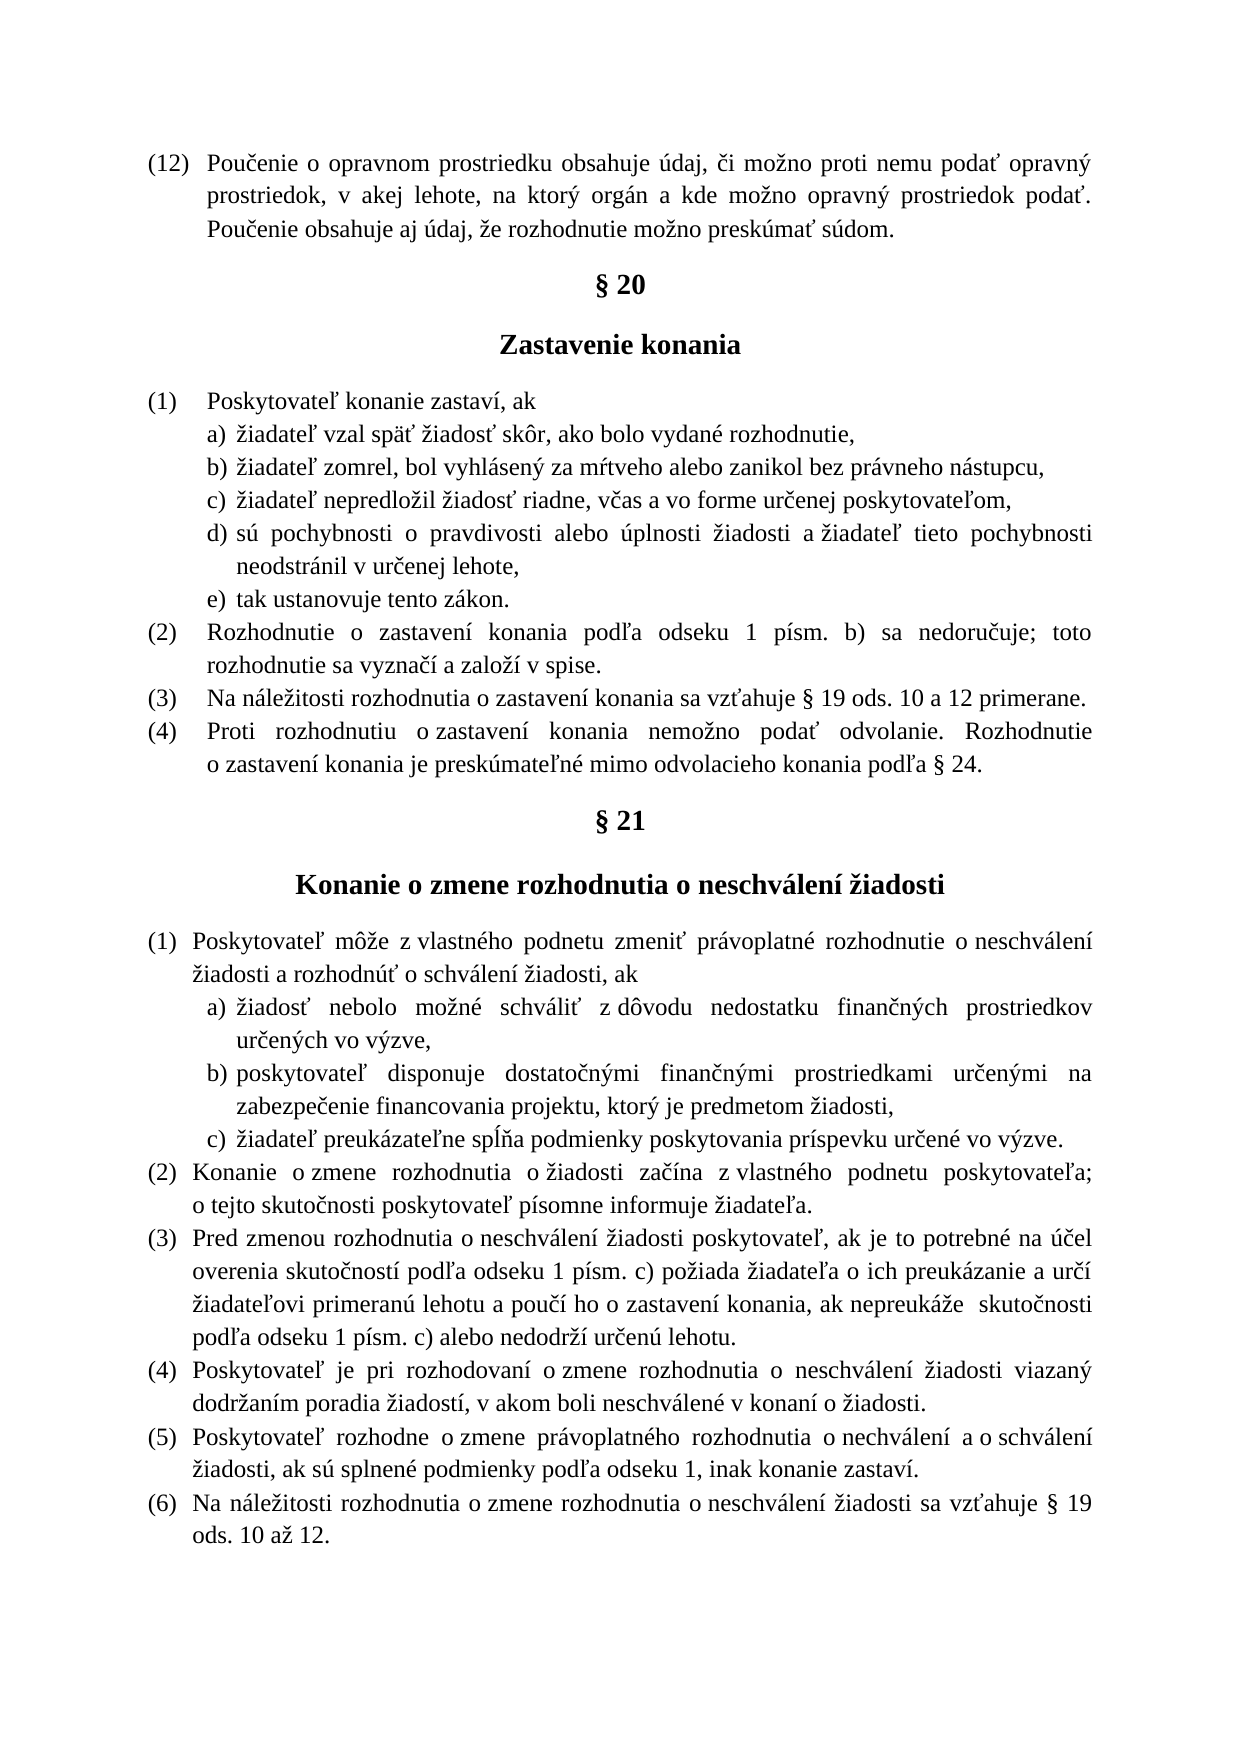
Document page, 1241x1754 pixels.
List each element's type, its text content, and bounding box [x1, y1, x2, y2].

list Na náležitosti rozhodnutia o zastavení konania sa vzťahuje § 19 ods. 10 a 12 primerane. [148, 683, 1093, 712]
list Poskytovateľ je pri rozhodovaní o zmene rozhodnutia o neschválení žiadosti viazaný dodržaním poradia žiadostí, v akom boli neschválené v konaní o žiadosti. [148, 1356, 1093, 1417]
list sú pochybnosti o pravdivosti alebo úplnosti žiadosti a žiadateľ tieto pochybnosti neodstránil v určenej lehote, [207, 518, 1093, 580]
list žiadateľ nepredložil žiadosť riadne, včas a vo forme určenej poskytovateľom, [207, 485, 1093, 514]
text § 21 [148, 803, 1093, 837]
list poskytovateľ disponuje dostatočnými finančnými prostriedkami určenými na zabezpečenie financovania projektu, ktorý je predmetom žiadosti, [207, 1058, 1093, 1120]
list Na náležitosti rozhodnutia o zmene rozhodnutia o neschválení žiadosti sa vzťahuje § 19 ods. 10 až 12. [148, 1488, 1093, 1549]
list Rozhodnutie o zastavení konania podľa odseku 1 písm. b) sa nedoručuje; toto rozhodnutie sa vyznačí a založí v spise. [148, 617, 1093, 679]
list Pred zmenou rozhodnutia o neschválení žiadosti poskytovateľ, ak je to potrebné na účel overenia skutočností podľa odseku 1 písm. c) požiada žiadateľa o ich preukázanie a určí žiadateľovi primeranú lehotu a poučí ho o zastavení konania, ak nepreukáže skutočnosti podľa odseku 1 písm. c) alebo nedodrží určenú lehotu. [148, 1223, 1093, 1351]
list Konanie o zmene rozhodnutia o žiadosti začína z vlastného podnetu poskytovateľa; o tejto skutočnosti poskytovateľ písomne informuje žiadateľa. [148, 1157, 1093, 1219]
list Poskytovateľ rozhodne o zmene právoplatného rozhodnutia o nechválení a o schválení žiadosti, ak sú splnené podmienky podľa odseku 1, inak konanie zastaví. [148, 1422, 1093, 1483]
list Proti rozhodnutiu o zastavení konania nemožno podať odvolanie. Rozhodnutie o zastavení konania je preskúmateľné mimo odvolacieho konania podľa § 24. [148, 716, 1093, 778]
list Poučenie o opravnom prostriedku obsahuje údaj, či možno proti nemu podať opravný prostriedok, v akej lehote, na ktorý orgán a kde možno opravný prostriedok podať. Poučenie obsahuje aj údaj, že rozhodnutie možno preskúmať súdom. [148, 148, 1093, 242]
list Poskytovateľ môže z vlastného podnetu zmeniť právoplatné rozhodnutie o neschválení žiadosti a rozhodnúť o schválení žiadosti, ak [148, 926, 1093, 988]
list žiadateľ zomrel, bol vyhlásený za mŕtveho alebo zanikol bez právneho nástupcu, [207, 452, 1093, 481]
list Poskytovateľ konanie zastaví, ak [148, 386, 1093, 415]
list žiadosť nebolo možné schváliť z dôvodu nedostatku finančných prostriedkov určených vo výzve, [207, 992, 1093, 1054]
list žiadateľ preukázateľne spĺňa podmienky poskytovania príspevku určené vo výzve. [207, 1124, 1093, 1153]
text Konanie o zmene rozhodnutia o neschválení žiadosti [148, 867, 1093, 900]
text § 20 [148, 267, 1093, 301]
list tak ustanovuje tento zákon. [207, 584, 1093, 613]
list žiadateľ vzal späť žiadosť skôr, ako bolo vydané rozhodnutie, [207, 419, 1093, 448]
text Zastavenie konania [148, 327, 1093, 360]
